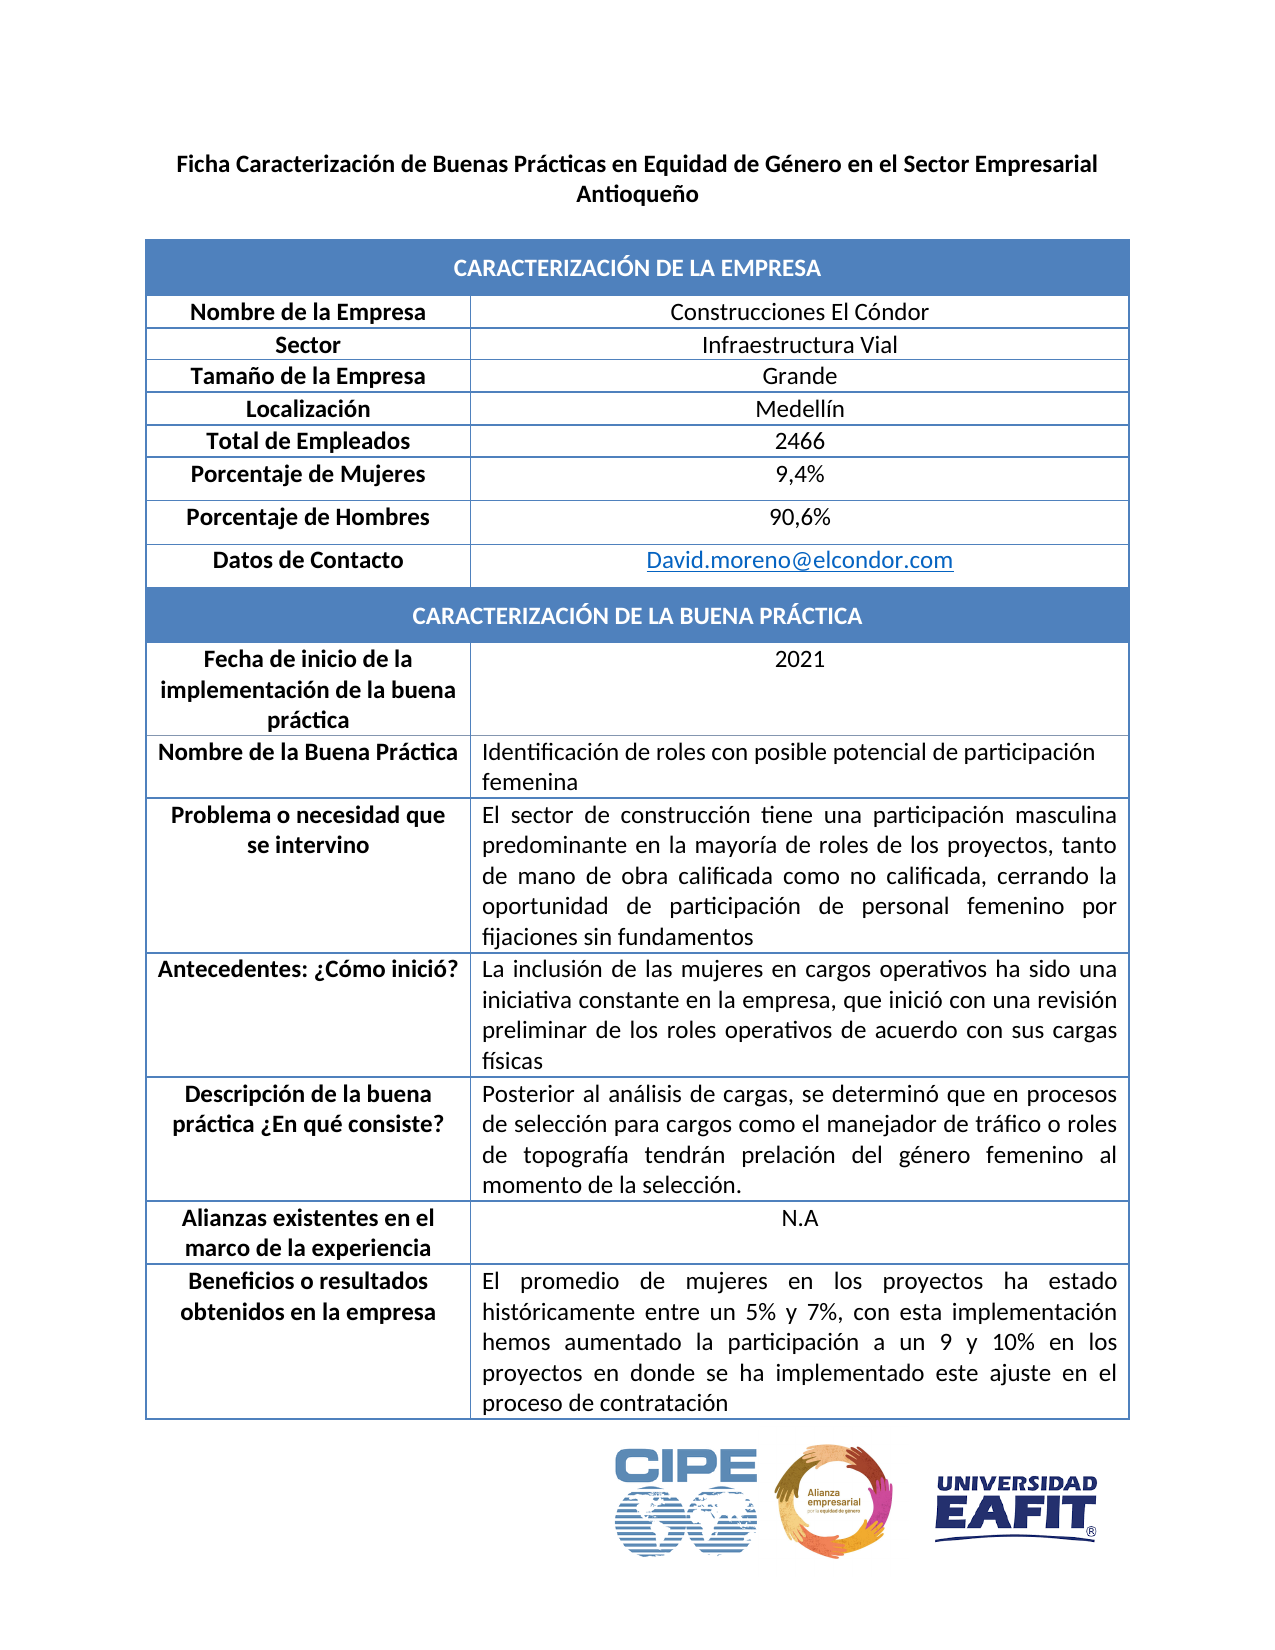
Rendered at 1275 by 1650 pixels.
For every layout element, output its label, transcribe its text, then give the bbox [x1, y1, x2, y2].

table_cell Porcentaje de Mujeres [147, 458, 470, 500]
table_cell Datos de Contacto [147, 545, 470, 587]
table_cell Fecha de inicio de la implementación de la buena práctica [147, 643, 470, 735]
table_cell Nombre de la Buena Práctica [147, 736, 470, 797]
table_cell 2021 [471, 643, 1128, 735]
table_cell Nombre de la Empresa [147, 296, 470, 327]
table_cell El promedio de mujeres en los proyectos ha estado históricamente entre un 5% y 7%, con esta implementación hemos aumentado la participación a un 9 y 10% en los proyectos en donde se ha implementado este ajuste en el proceso de contratación [471, 1265, 1128, 1418]
table_cell Tamaño de la Empresa [147, 360, 470, 391]
table_cell Grande [471, 360, 1128, 391]
table_cell Localización [147, 393, 470, 423]
table_cell El sector de construcción tiene una participación masculina predominante en la mayoría de roles de los proyectos, tanto de mano de obra calificada como no calificada, cerrando la oportunidad de participación de personal femenino por fijaciones sin fundamentos [471, 799, 1128, 952]
table_cell Infraestructura Vial [471, 329, 1128, 359]
table_cell Total de Empleados [147, 426, 470, 456]
table_cell Porcentaje de Hombres [147, 501, 470, 543]
table_cell Sector [147, 329, 470, 359]
text Ficha Caracterización de Buenas Prácticas en Equidad de Género en el Sector Empresarial Antioqueño [148, 148, 1127, 209]
table_cell Problema o necesidad que se intervino [147, 799, 470, 952]
table_cell La inclusión de las mujeres en cargos operativos ha sido una iniciativa constante en la empresa, que inició con una revisión preliminar de los roles operativos de acuerdo con sus cargas físicas [471, 954, 1128, 1076]
table_cell David.moreno@elcondor.com [471, 545, 1128, 587]
table_cell Medellín [471, 393, 1128, 423]
table_cell CARACTERIZACIÓN DE LA BUENA PRÁCTICA [147, 589, 1128, 641]
table_cell Descripción de la buena práctica ¿En qué consiste? [147, 1078, 470, 1200]
table_cell Construcciones El Cóndor [471, 296, 1128, 327]
table_cell 9,4% [471, 458, 1128, 500]
table_cell Antecedentes: ¿Cómo inició? [147, 954, 470, 1076]
table_cell N.A [471, 1202, 1128, 1263]
table_cell Alianzas existentes en el marco de la experiencia [147, 1202, 470, 1263]
table_header CARACTERIZACIÓN DE LA EMPRESA [147, 241, 1128, 294]
table_cell 2466 [471, 426, 1128, 456]
table_cell Identificación de roles con posible potencial de participación femenina [471, 736, 1128, 797]
table_cell 90,6% [471, 501, 1128, 543]
table_cell Beneficios o resultados obtenidos en la empresa [147, 1265, 470, 1418]
picture [612, 1426, 1128, 1577]
table_cell Posterior al análisis de cargas, se determinó que en procesos de selección para cargos como el manejador de tráfico o roles de topografía tendrán prelación del género femenino al momento de la selección. [471, 1078, 1128, 1200]
